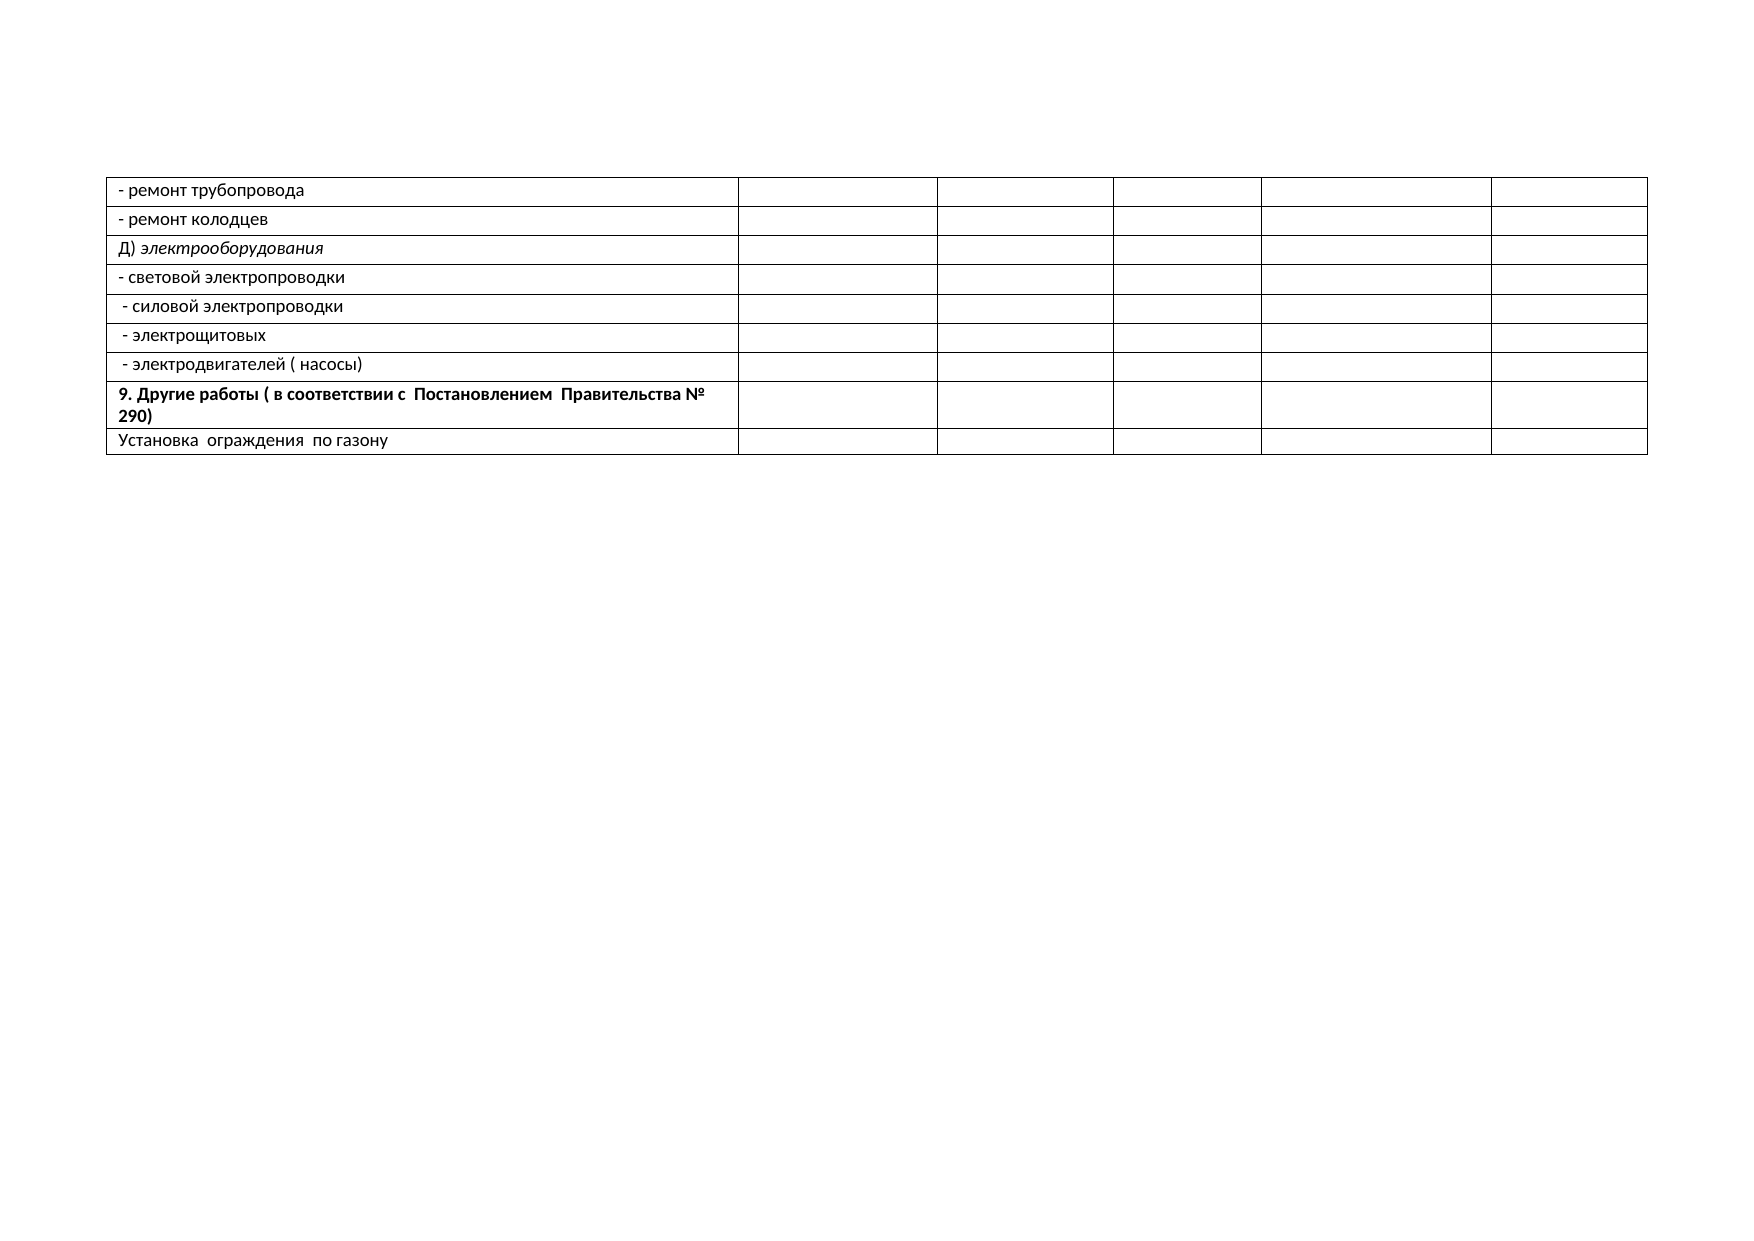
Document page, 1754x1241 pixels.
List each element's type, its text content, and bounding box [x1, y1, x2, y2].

table_cell [1492, 324, 1647, 352]
table_cell [739, 265, 937, 293]
table_cell [1262, 236, 1491, 264]
table_cell [1262, 429, 1491, 454]
table_cell [739, 429, 937, 454]
table_cell 9. Другие работы ( в соответствии с Постановлением Правительства № 290) [107, 382, 738, 427]
table_cell [739, 324, 937, 352]
table_cell [739, 207, 937, 235]
table_cell [1114, 236, 1261, 264]
table_cell [938, 429, 1113, 454]
table_cell [938, 207, 1113, 235]
table_cell [739, 353, 937, 381]
table_cell [1114, 265, 1261, 293]
table_cell [1492, 295, 1647, 322]
table_cell [1114, 429, 1261, 454]
table_cell [1114, 295, 1261, 322]
table_cell [1262, 178, 1491, 206]
table_cell [1262, 265, 1491, 293]
table_cell [1114, 178, 1261, 206]
table_cell [1114, 382, 1261, 427]
table_cell [1114, 353, 1261, 381]
table_cell [1492, 236, 1647, 264]
table_cell - электрощитовых [107, 324, 738, 352]
table_cell [1492, 178, 1647, 206]
table_cell [1492, 382, 1647, 427]
table_cell - электродвигателей ( насосы) [107, 353, 738, 381]
table_cell [1262, 295, 1491, 322]
table_cell [739, 178, 937, 206]
table_cell [938, 295, 1113, 322]
table_cell [938, 324, 1113, 352]
table_cell - силовой электропроводки [107, 295, 738, 322]
table_cell [938, 353, 1113, 381]
table_cell Д) электрооборудования [107, 236, 738, 264]
table_cell [1262, 382, 1491, 427]
table_cell [938, 382, 1113, 427]
table_cell [938, 178, 1113, 206]
table_cell [1492, 207, 1647, 235]
table_cell [938, 236, 1113, 264]
table_cell [1262, 324, 1491, 352]
table_cell - ремонт трубопровода [107, 178, 738, 206]
table_cell [739, 295, 937, 322]
table_cell [1262, 207, 1491, 235]
table_cell [1114, 207, 1261, 235]
table_cell [1492, 265, 1647, 293]
table_cell - световой электропроводки [107, 265, 738, 293]
table_cell [1492, 429, 1647, 454]
table_cell [739, 236, 937, 264]
table_cell [1492, 353, 1647, 381]
table_cell [1114, 324, 1261, 352]
table_cell [739, 382, 937, 427]
table_cell [1262, 353, 1491, 381]
table_cell [938, 265, 1113, 293]
table_cell Установка ограждения по газону [107, 429, 738, 454]
table_cell - ремонт колодцев [107, 207, 738, 235]
